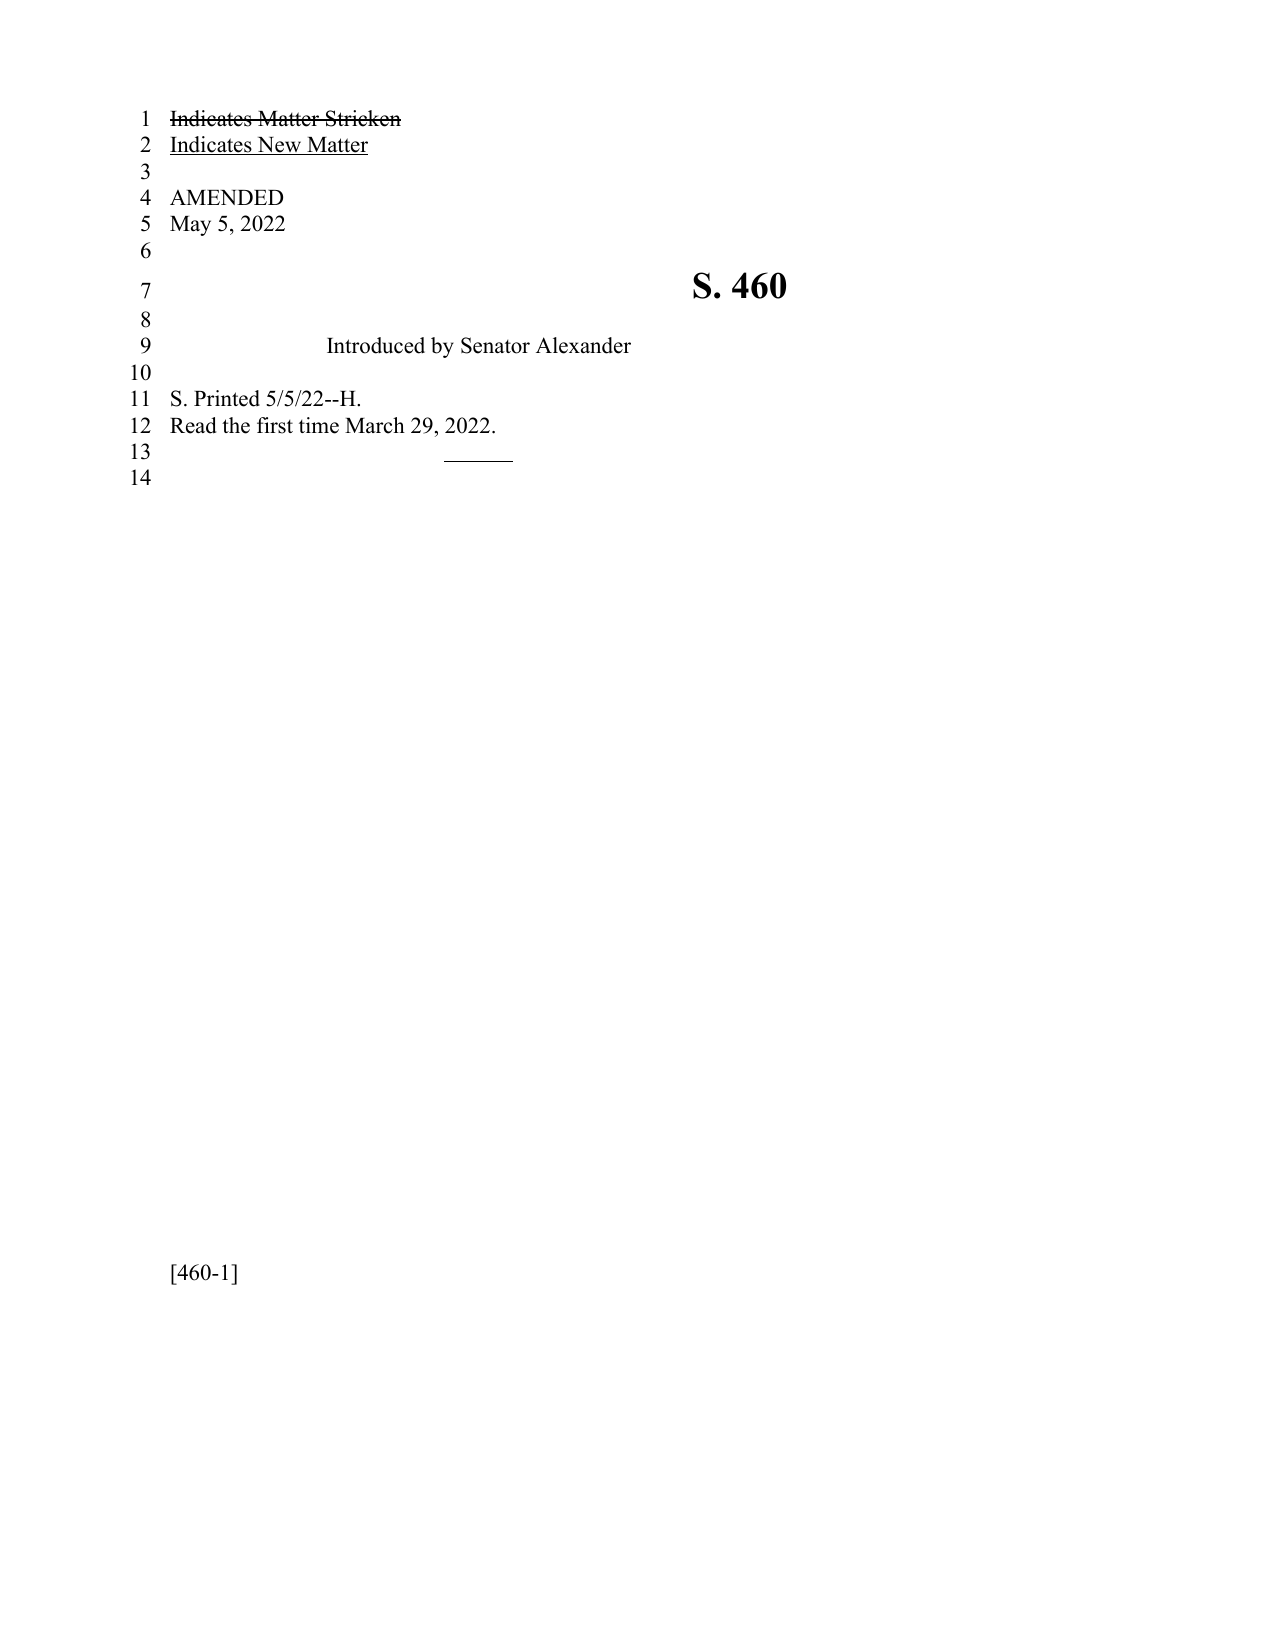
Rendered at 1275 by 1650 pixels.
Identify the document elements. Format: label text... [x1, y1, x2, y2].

text AMENDED [169, 184, 787, 210]
text Introduced by Senator Alexander [169, 333, 787, 359]
text S. Printed 5/5/22--H. [169, 385, 787, 412]
text Indicates New Matter [169, 131, 787, 158]
text S. 460 [169, 263, 787, 306]
text Read the first time March 29, 2022. [169, 412, 787, 438]
text Indicates Matter Stricken [169, 105, 787, 131]
text May 5, 2022 [169, 210, 787, 237]
